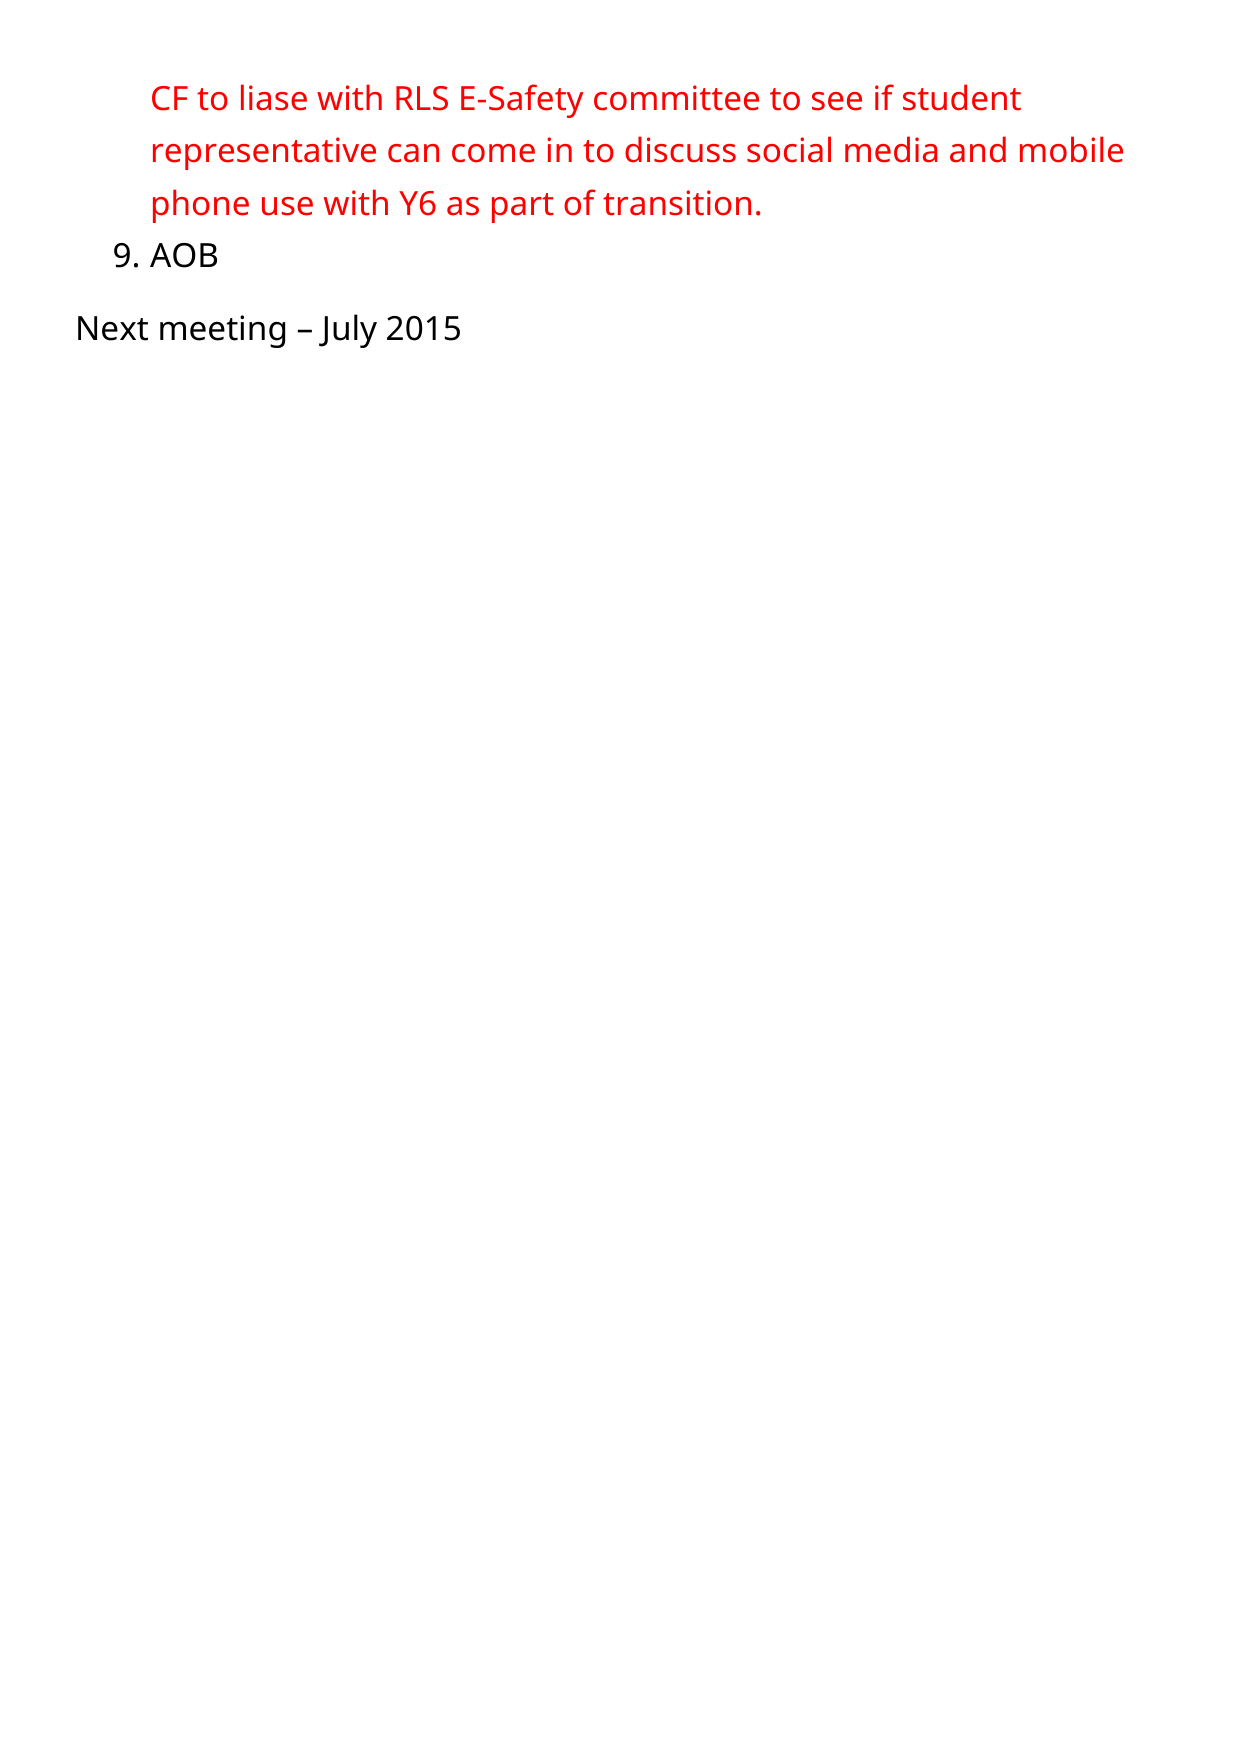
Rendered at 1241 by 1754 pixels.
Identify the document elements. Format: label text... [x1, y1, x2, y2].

text Next meeting – July 2015 [75, 304, 1165, 350]
list AOB [112, 232, 1165, 277]
list CF to liase with RLS E-Safety committee to see if student representative can come in to discuss social media and mobile phone use with Y6 as part of transition. [150, 75, 1165, 225]
